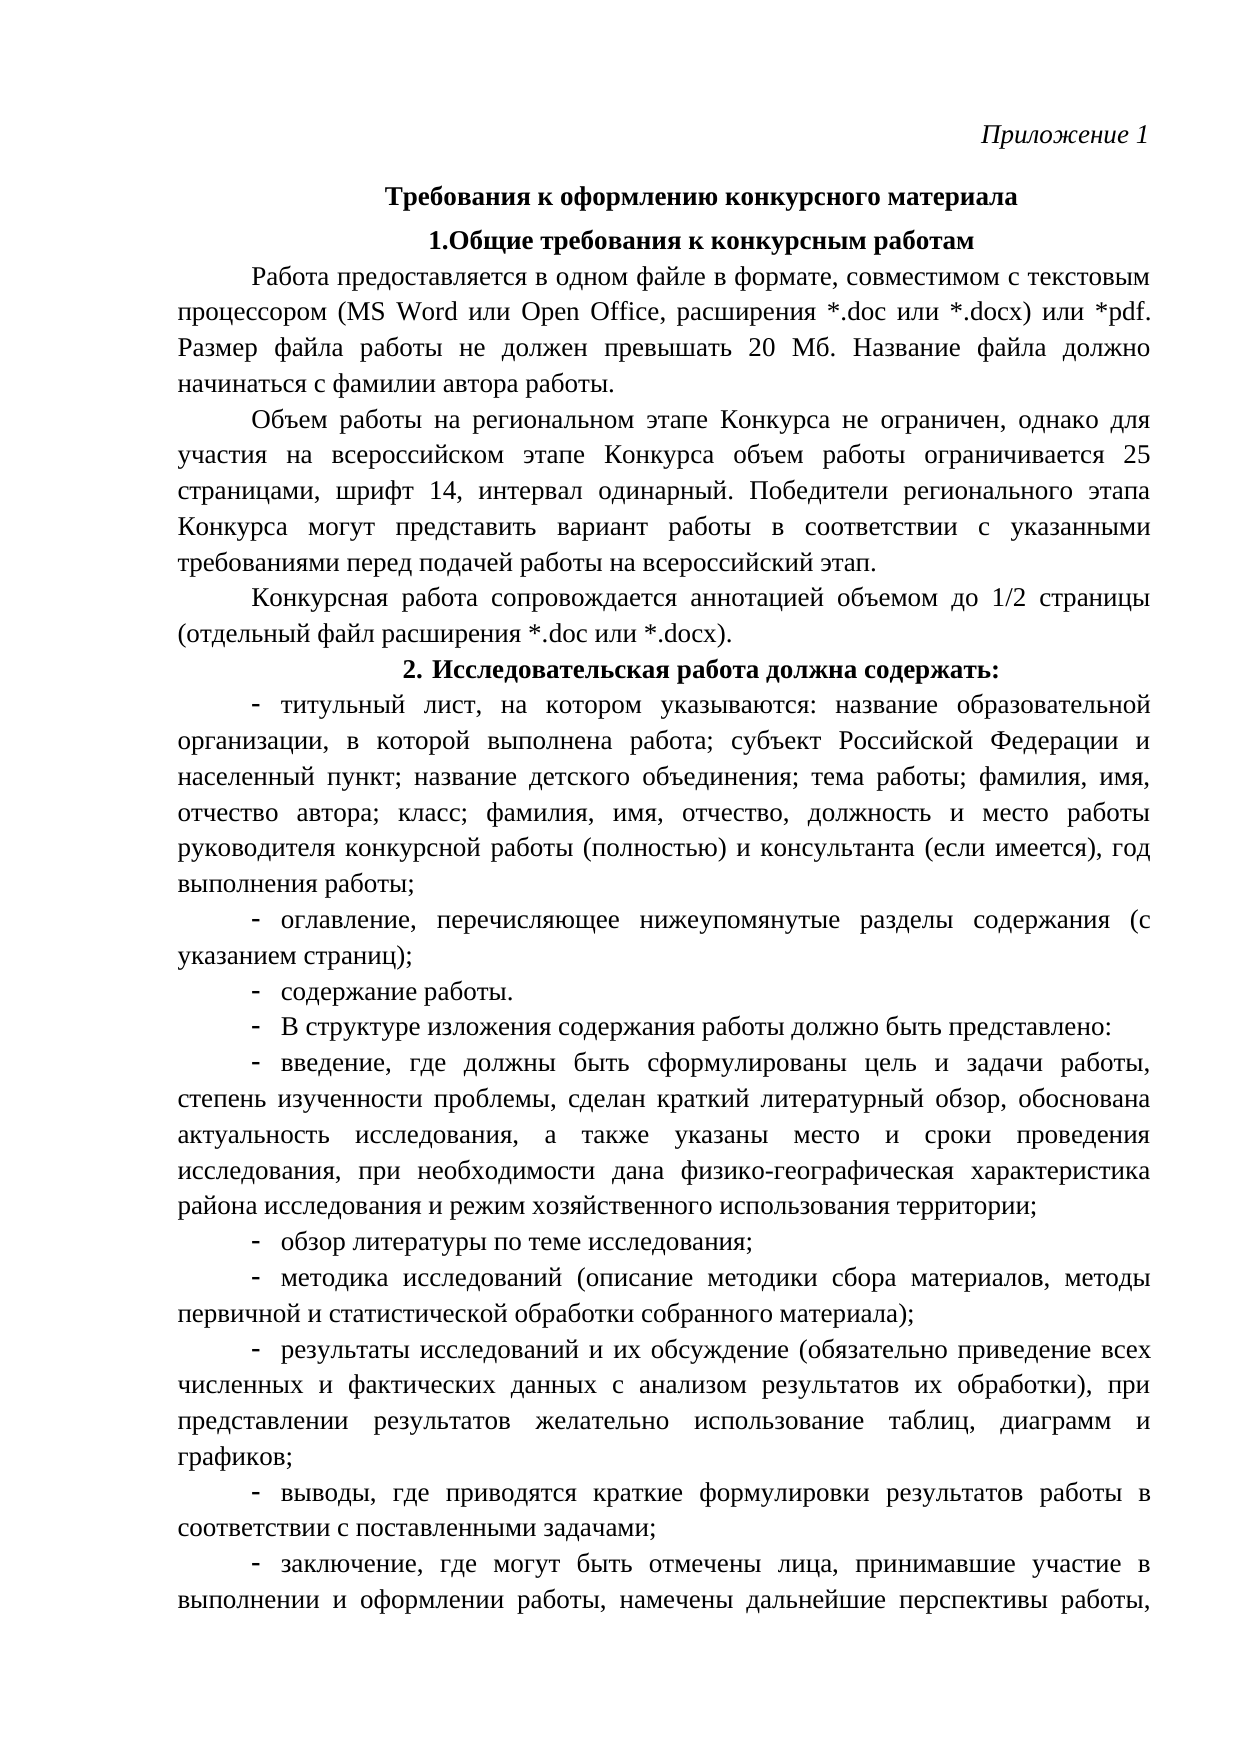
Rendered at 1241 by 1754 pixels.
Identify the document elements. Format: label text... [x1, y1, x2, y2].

list методика исследований (описание методики сбора материалов, методы первичной и статистической обработки собранного материала); [177, 1261, 1152, 1328]
list оглавление, перечисляющее нижеупомянутые разделы содержания (с указанием страниц); [177, 903, 1152, 970]
list обзор литературы по теме исследования; [177, 1225, 1152, 1256]
list В структуре изложения содержания работы должно быть представлено: [177, 1011, 1152, 1042]
list результаты исследований и их обсуждение (обязательно приведение всех численных и фактических данных с анализом результатов их обработки), при представлении результатов желательно использование таблиц, диаграмм и графиков; [177, 1333, 1152, 1471]
text Требования к оформлению конкурсного материала [177, 180, 1152, 212]
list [177, 1547, 1152, 1614]
text Конкурсная работа сопровождается аннотацией объемом до 1/2 страницы (отдельный файл расширения *.doc или *.docx). [177, 581, 1152, 648]
text Объем работы на региональном этапе Конкурса не ограничен, однако для участия на всероссийском этапе Конкурса объем работы ограничивается 25 страницами, шрифт 14, интервал одинарный. Победители регионального этапа Конкурса могут представить вариант работы в соответствии с указанными требованиями перед подачей работы на всероссийский этап. [177, 403, 1152, 577]
list введение, где должны быть сформулированы цель и задачи работы, степень изученности проблемы, сделан краткий литературный обзор, обоснована актуальность исследования, а также указаны место и сроки проведения исследования, при необходимости дана физико-географическая характеристика района исследования и режим хозяйственного использования территории; [177, 1046, 1152, 1221]
list титульный лист, на котором указываются: название образовательной организации, в которой выполнена работа; субъект Российской Федерации и населенный пункт; название детского объединения; тема работы; фамилия, имя, отчество автора; класс; фамилия, имя, отчество, должность и место работы руководителя конкурсной работы (полностью) и консультанта (если имеется), год выполнения работы; [177, 688, 1152, 898]
text 1.Общие требования к конкурсным работам [251, 224, 1152, 255]
text Приложение 1 [177, 118, 1152, 149]
list содержание работы. [177, 974, 1152, 1006]
text 2. Исследовательская работа должна содержать: [177, 653, 1152, 684]
text Работа предоставляется в одном файле в формате, совместимом с текстовым процессором (MS Word или Open Office, расширения *.doc или *.docx) или *pdf. Размер файла работы не должен превышать 20 Мб. Название файла должно начинаться с фамилии автора работы. [177, 260, 1152, 398]
list выводы, где приводятся краткие формулировки результатов работы в соответствии с поставленными задачами; [177, 1476, 1152, 1543]
